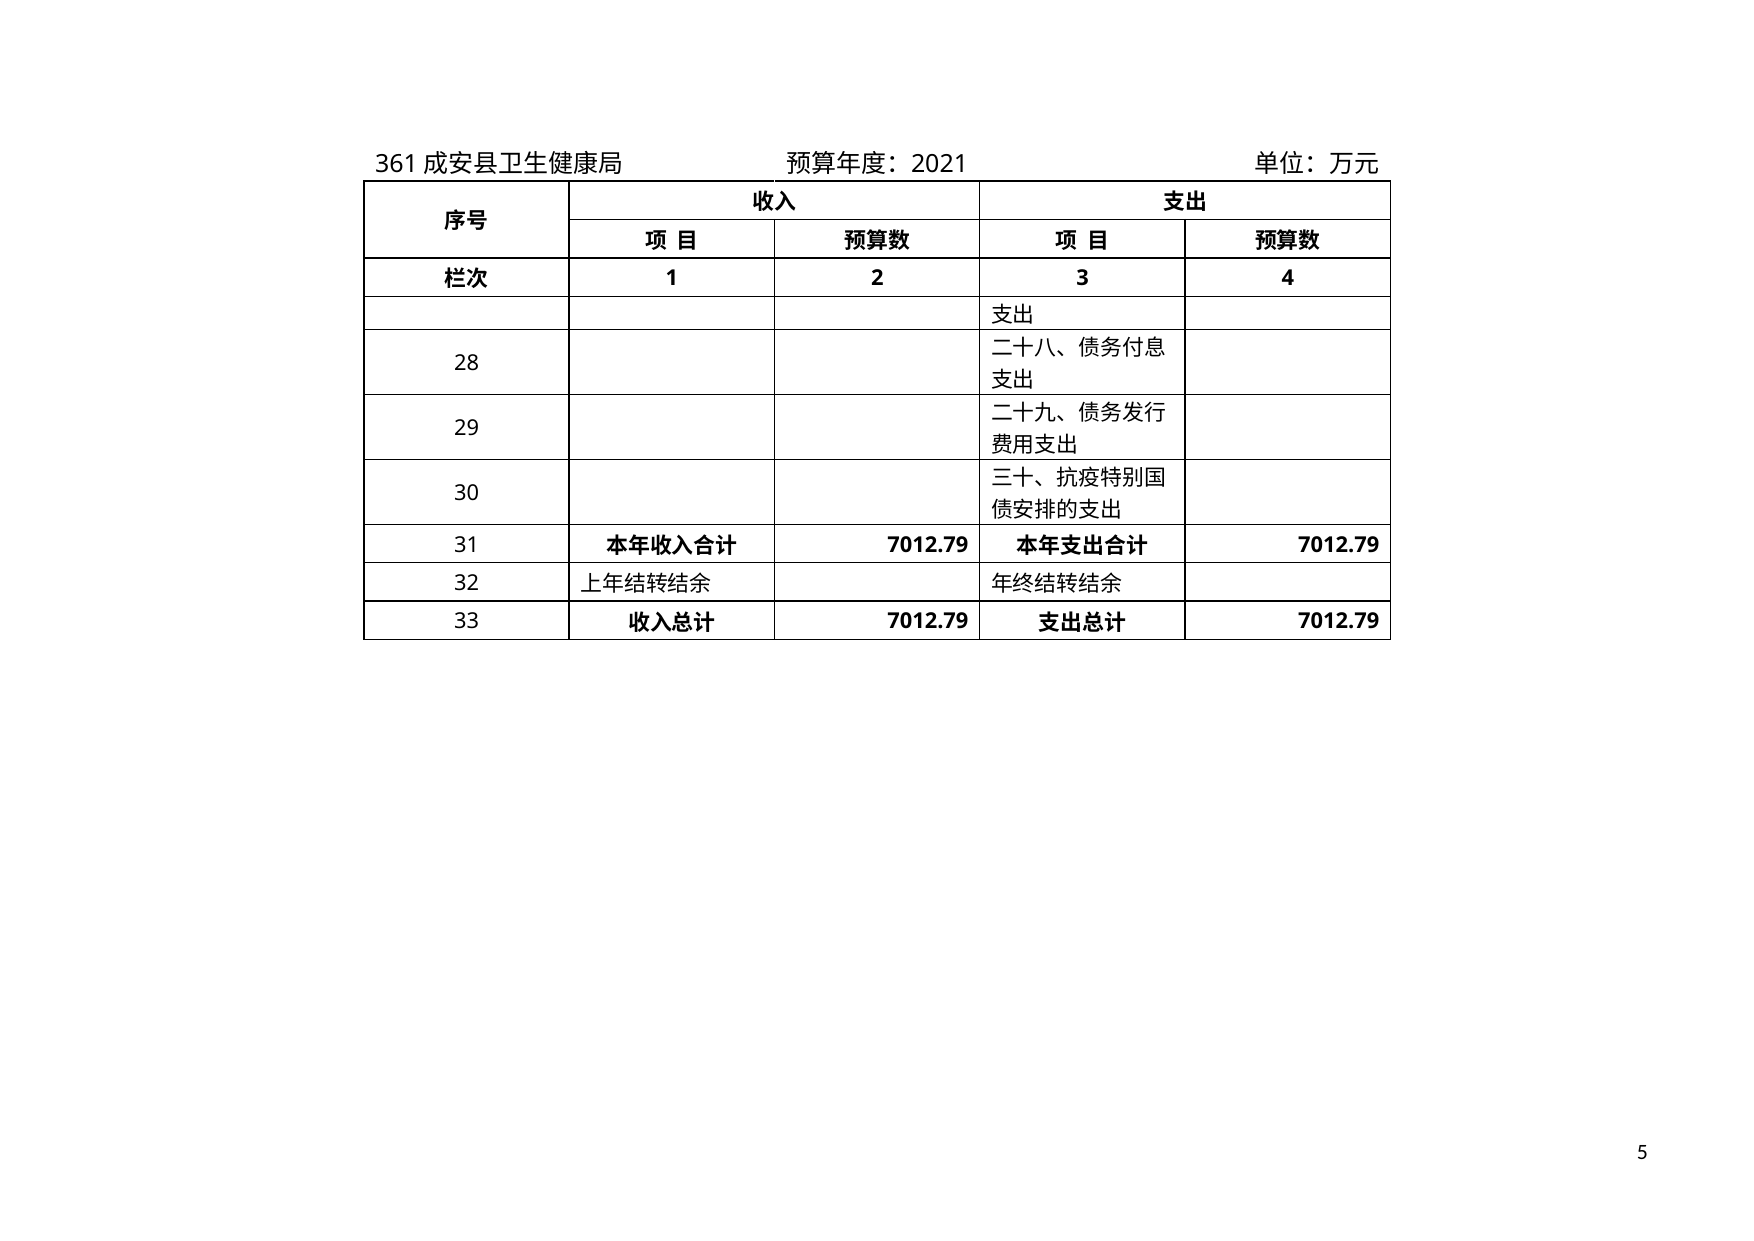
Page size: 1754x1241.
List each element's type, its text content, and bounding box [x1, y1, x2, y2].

table_cell 29 [365, 395, 568, 458]
table_cell 2 [775, 259, 979, 296]
table_cell 30 [365, 460, 568, 523]
table_cell [1186, 460, 1390, 523]
table_cell 1 [570, 259, 774, 296]
table_cell 上年结转结余 [570, 563, 774, 600]
table_cell 33 [365, 602, 568, 639]
table_cell 7012.79 [1186, 602, 1390, 639]
table_cell [570, 460, 774, 523]
table_cell [775, 563, 979, 600]
table_cell 31 [365, 525, 568, 562]
table_cell 本年收入合计 [570, 525, 774, 562]
table_cell [570, 395, 774, 458]
table_cell 栏次 [365, 259, 568, 296]
table_cell [1186, 297, 1390, 329]
table_cell 年终结转结余 [980, 563, 1184, 600]
table_cell [775, 460, 979, 523]
table_header 单位：万元 [980, 143, 1390, 180]
table_cell 三十、抗疫特别国债安排的支出 [980, 460, 1184, 523]
table_cell 7012.79 [775, 602, 979, 639]
table_cell 收入总计 [570, 602, 774, 639]
table_cell [775, 395, 979, 458]
table_cell 支出 [980, 182, 1390, 219]
table_cell [1186, 330, 1390, 394]
table_cell 本年支出合计 [980, 525, 1184, 562]
table_cell 支出总计 [980, 602, 1184, 639]
table_cell 7012.79 [1186, 525, 1390, 562]
table_cell 序号 [365, 182, 568, 257]
table_cell [570, 330, 774, 394]
table_cell [775, 297, 979, 329]
table_cell [570, 297, 774, 329]
table_header 361成安县卫生健康局 [365, 143, 774, 180]
table_cell 收入 [570, 182, 979, 219]
table_cell 3 [980, 259, 1184, 296]
table_cell [1186, 395, 1390, 458]
table_cell [775, 330, 979, 394]
table_cell 4 [1186, 259, 1390, 296]
table_cell 预算数 [1186, 220, 1390, 257]
table_cell 二十八、债务付息支出 [980, 330, 1184, 394]
table_cell 项 目 [980, 220, 1184, 257]
table_cell 二十九、债务发行费用支出 [980, 395, 1184, 458]
table_cell 7012.79 [775, 525, 979, 562]
table_cell 28 [365, 330, 568, 394]
table_header 预算年度：2021 [775, 143, 979, 180]
table_cell 27 [365, 297, 568, 329]
table_cell 二十七、债务还本支出 [980, 297, 1184, 329]
table_cell [1186, 563, 1390, 600]
table_cell 预算数 [775, 220, 979, 257]
table_cell 32 [365, 563, 568, 600]
table_cell 项 目 [570, 220, 774, 257]
